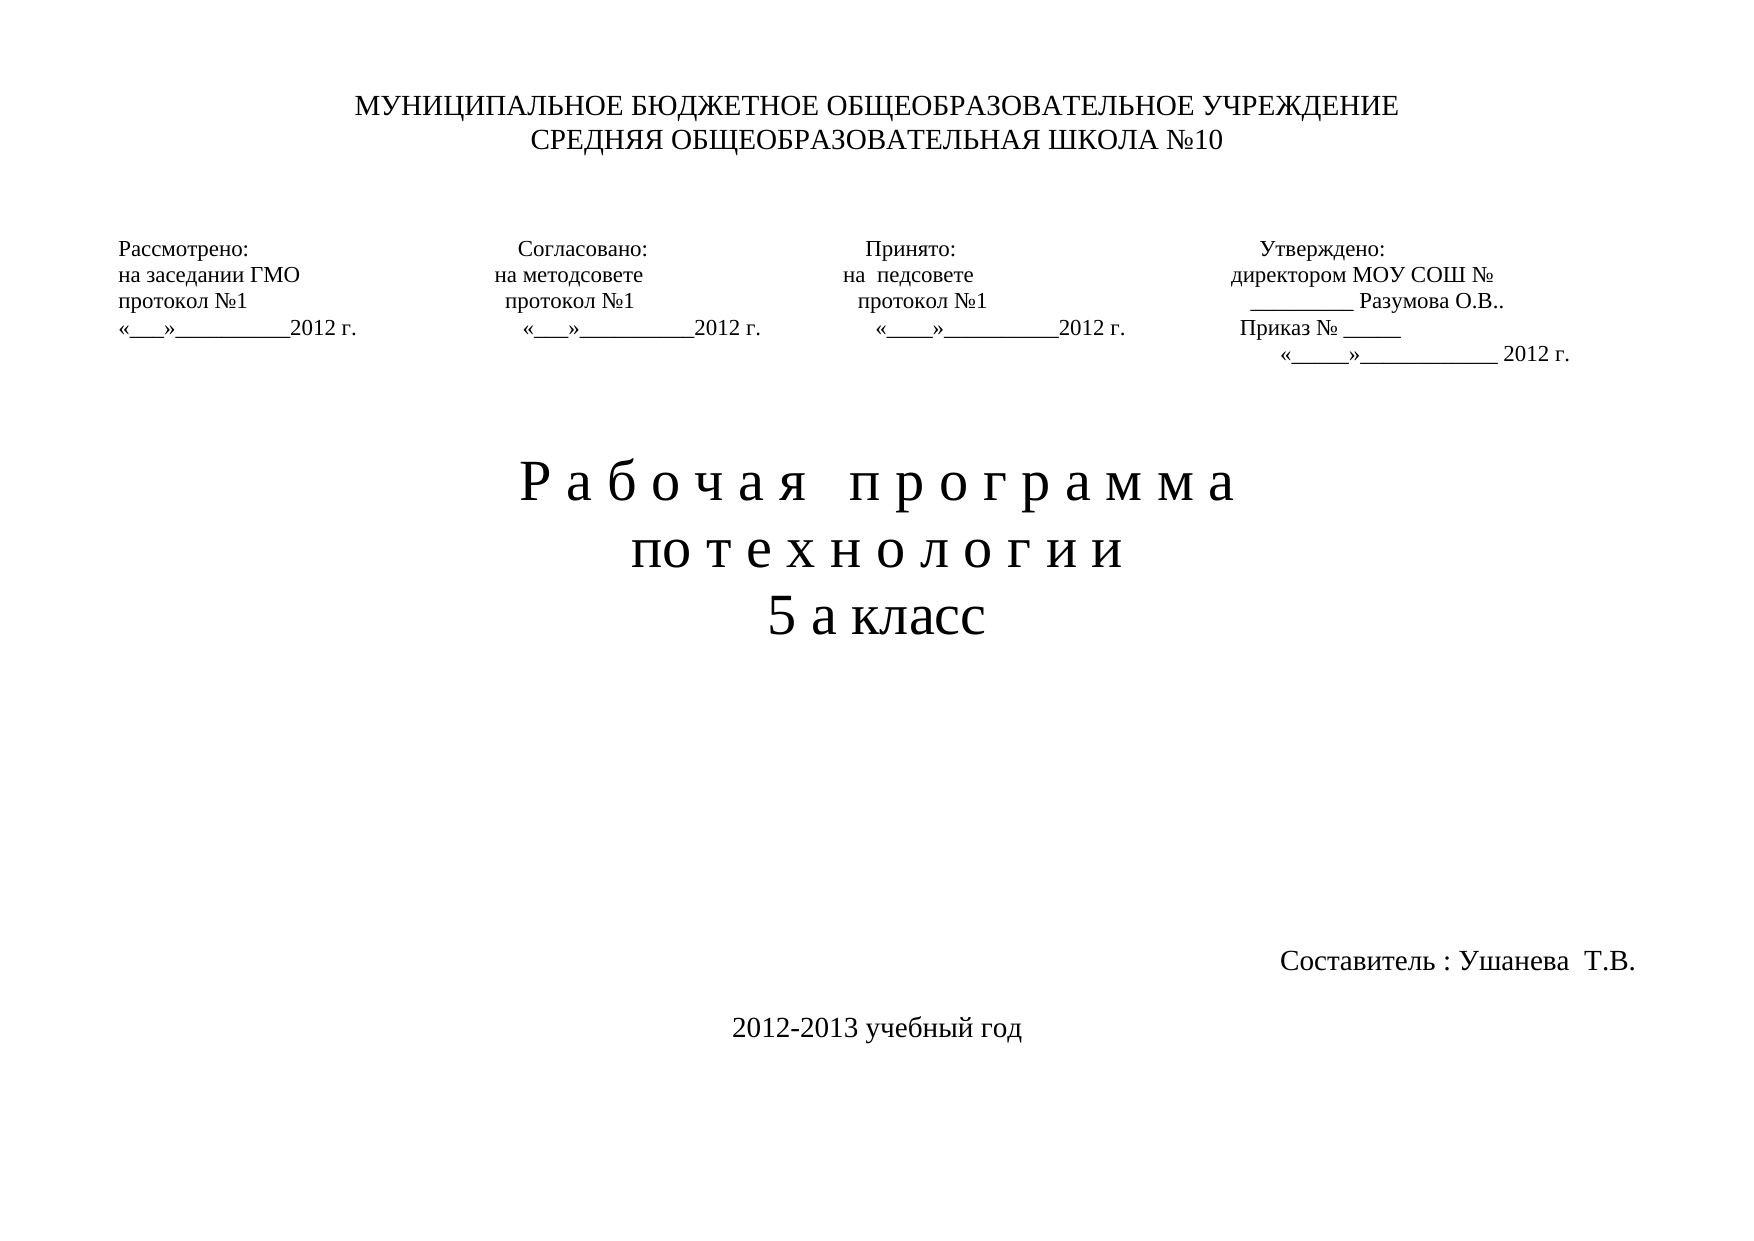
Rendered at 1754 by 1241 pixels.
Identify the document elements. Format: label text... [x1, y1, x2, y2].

text Составитель : Ушанева Т.В. [118, 943, 1636, 977]
text 5 а класс [118, 580, 1636, 647]
text «_____»____________ 2012 г. [118, 340, 1636, 366]
text Р а б о ч а я п р о г р а м м а [118, 446, 1636, 513]
text протокол №1 протокол №1 протокол №1 _________ Разумова О.В.. [118, 287, 1636, 314]
text «___»__________2012 г. «___»__________2012 г. «____»__________2012 г. Приказ № _____ [118, 314, 1636, 340]
text по т е х н о л о г и и [118, 513, 1636, 580]
text Рассмотрено: Согласовано: Принято: Утверждено: [118, 235, 1636, 261]
text МУНИЦИПАЛЬНОЕ БЮДЖЕТНОЕ ОБЩЕОБРАЗОВАТЕЛЬНОЕ УЧРЕЖДЕНИЕ [118, 88, 1636, 122]
text на заседании ГМО на методсовете на педсовете директором МОУ СОШ № [118, 261, 1636, 287]
text СРЕДНЯЯ ОБЩЕОБРАЗОВАТЕЛЬНАЯ ШКОЛА №10 [118, 122, 1636, 156]
text 2012-2013 учебный год [118, 1010, 1636, 1044]
